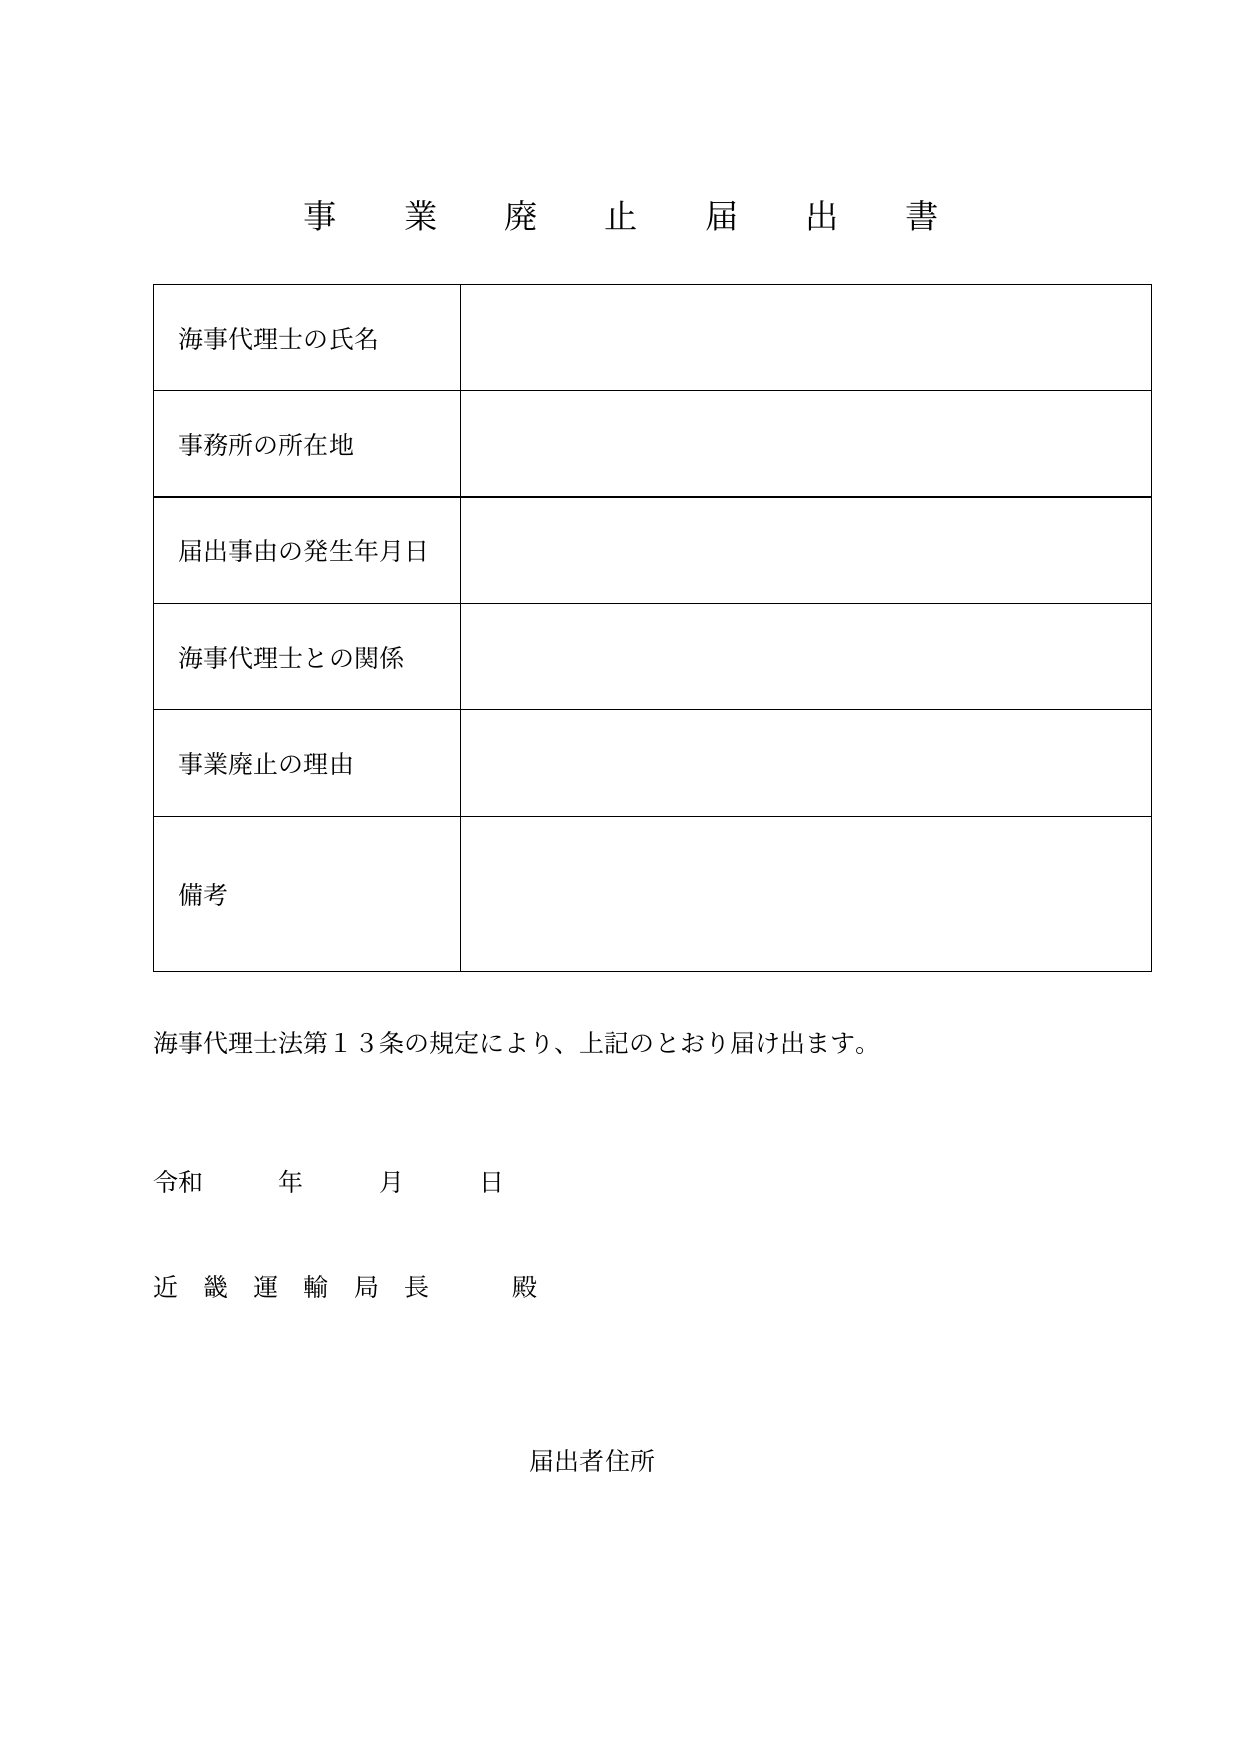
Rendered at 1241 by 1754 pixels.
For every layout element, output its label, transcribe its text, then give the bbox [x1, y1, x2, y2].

table_header [461, 285, 1151, 390]
table_cell 事業廃止の理由 [154, 710, 460, 816]
table_cell [461, 710, 1151, 816]
table_cell 備考 [154, 817, 460, 971]
table_cell [461, 604, 1151, 709]
text 海事代理士法第１３条の規定により、上記のとおり届け出ます。 [153, 1006, 1107, 1076]
text 届出者住所 [153, 1425, 1107, 1495]
text 近畿運輸局長 殿 [153, 1251, 1107, 1321]
table_cell [461, 817, 1151, 971]
table_cell 届出事由の発生年月日 [154, 498, 460, 603]
table_cell 海事代理士との関係 [154, 604, 460, 709]
table_cell [461, 391, 1151, 496]
text 事 業 廃 止 届 出 書 [153, 179, 1107, 249]
table_cell 事務所の所在地 [154, 391, 460, 496]
text 令和 年 月 日 [153, 1146, 1107, 1216]
table_cell [461, 498, 1151, 603]
table_header 海事代理士の氏名 [154, 285, 460, 390]
